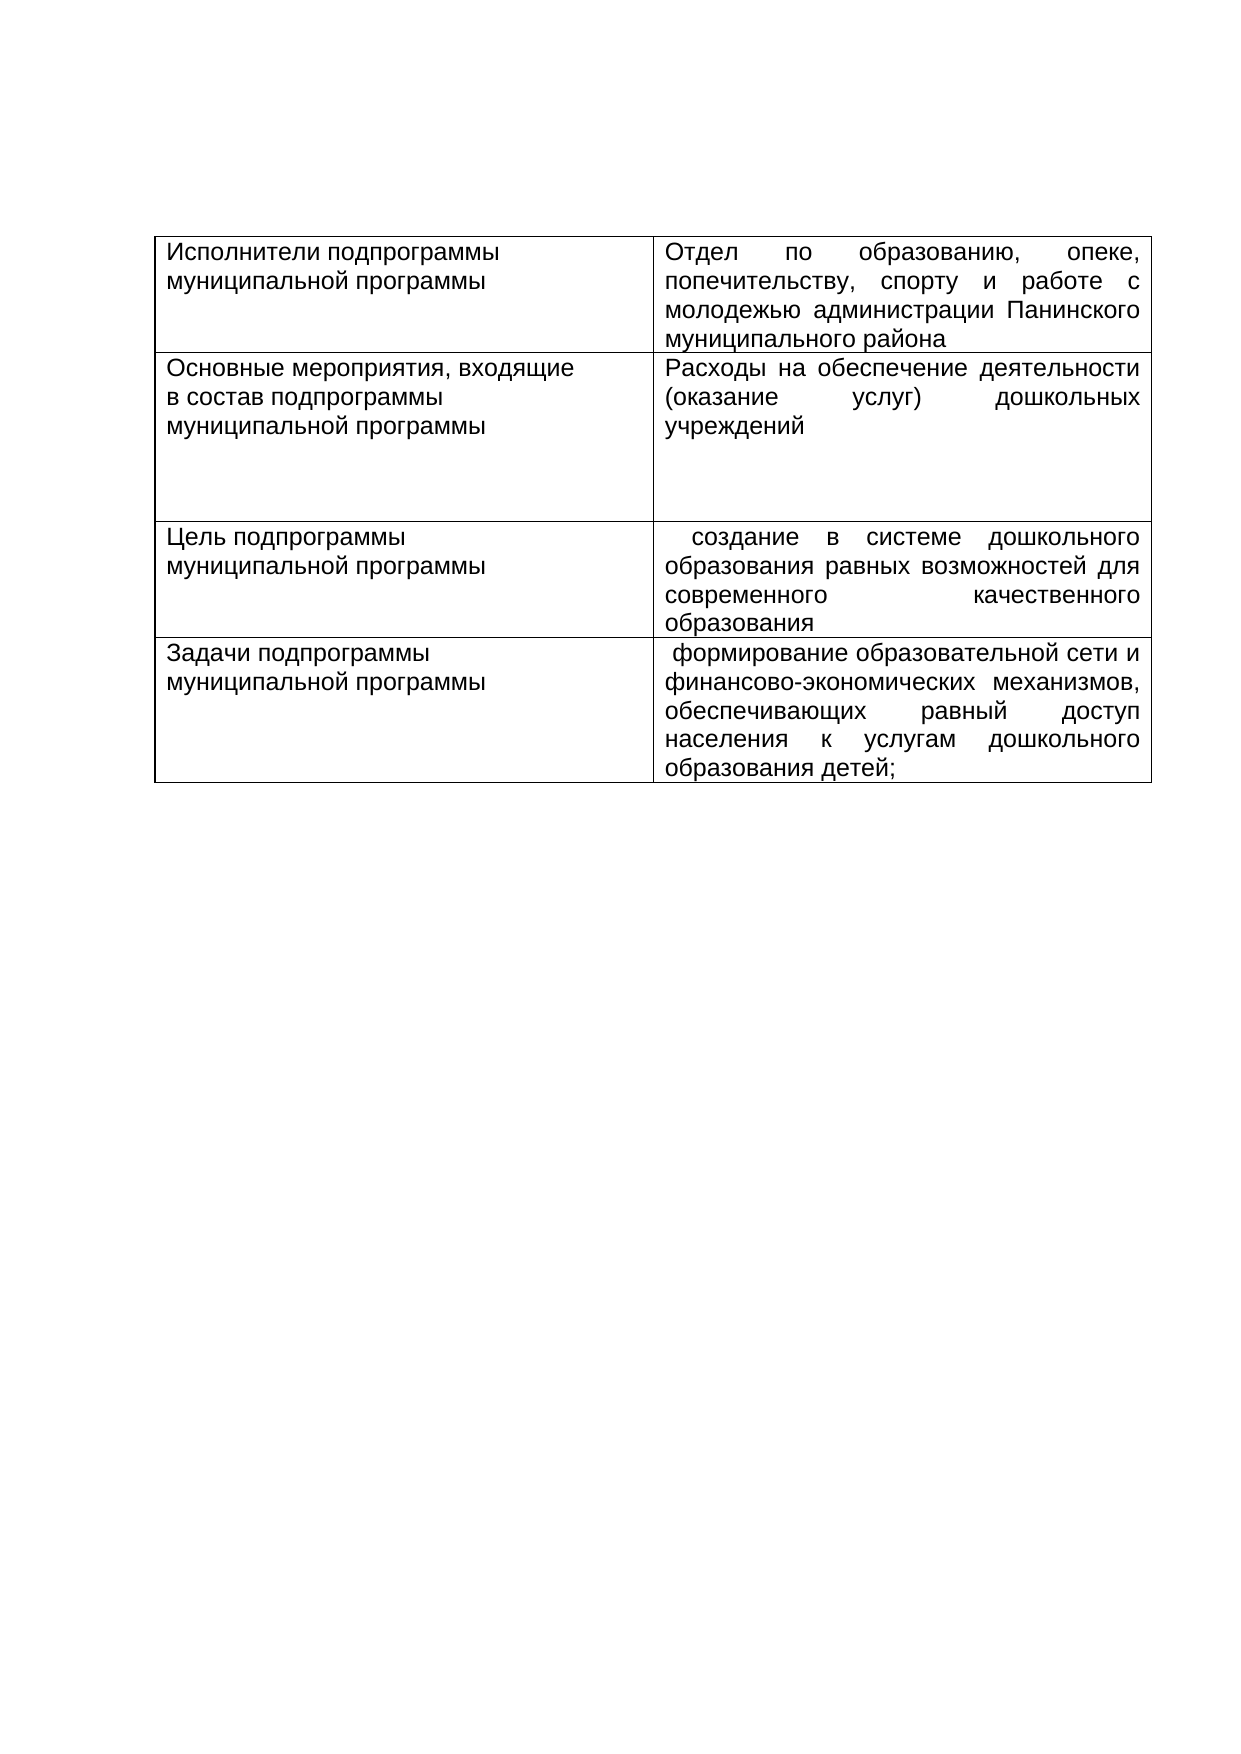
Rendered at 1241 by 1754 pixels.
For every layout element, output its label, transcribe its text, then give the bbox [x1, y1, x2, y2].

table_cell Основные мероприятия, входящие в состав подпрограммы муниципальной программы [156, 353, 653, 521]
table_header Отдел по образованию, опеке, попечительству, спорту и работе с молодежью администрации Панинского муниципального района [654, 237, 1151, 352]
table_cell Расходы на обеспечение деятельности (оказание услуг) дошкольных учреждений [654, 353, 1151, 521]
table_cell Задачи подпрограммы муниципальной программы [156, 638, 653, 782]
table_header Исполнители подпрограммы муниципальной программы [156, 237, 653, 352]
table_cell Цель подпрограммы муниципальной программы [156, 522, 653, 637]
table_cell формирование образовательной сети и финансово-экономических механизмов, обеспечивающих равный доступ населения к услугам дошкольного образования детей; [654, 638, 1151, 782]
table_cell создание в системе дошкольного образования равных возможностей для современного качественного образования [654, 522, 1151, 637]
